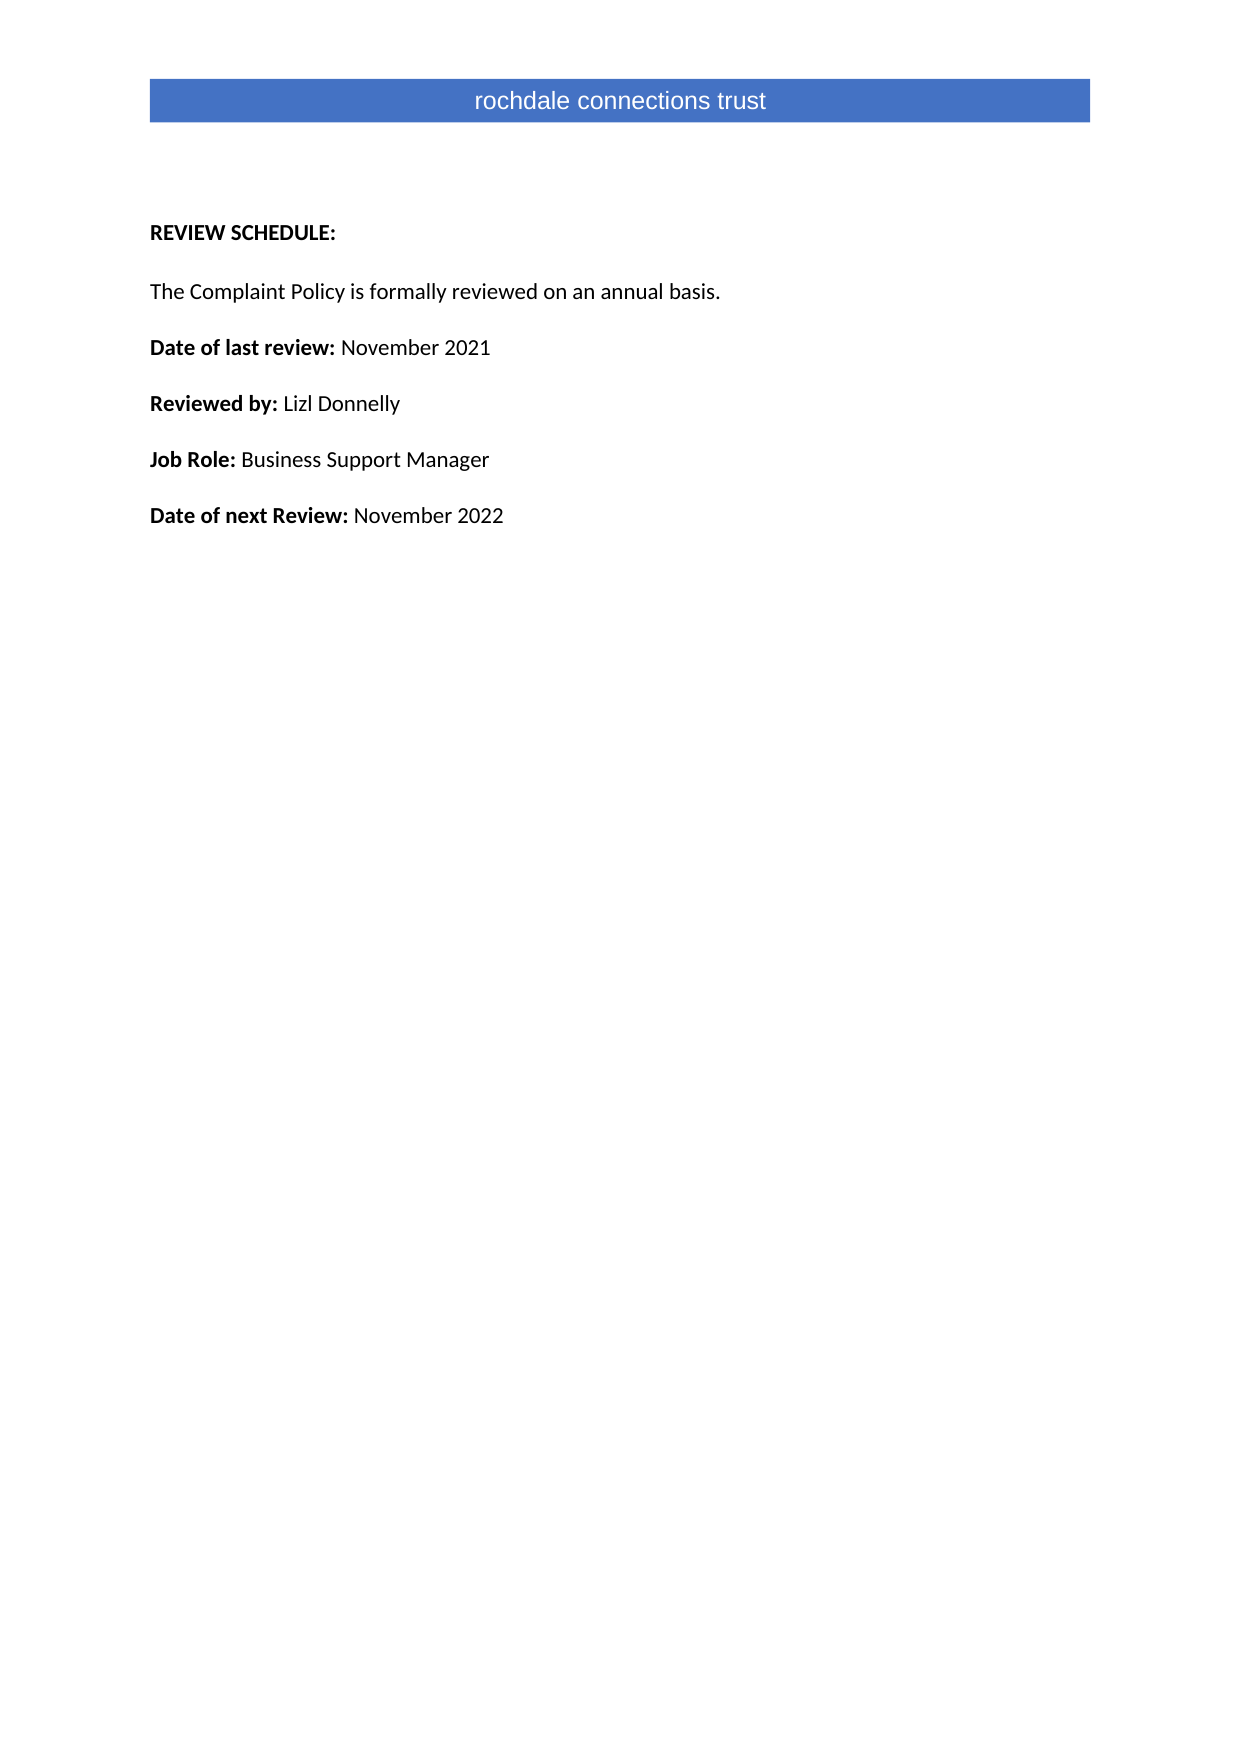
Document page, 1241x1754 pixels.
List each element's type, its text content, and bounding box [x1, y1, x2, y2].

text Date of last review: November 2021 [150, 333, 1090, 361]
text Date of next Review: November 2022 [150, 502, 1090, 530]
text Job Role: Business Support Manager [150, 446, 1090, 474]
text The Complaint Policy is formally reviewed on an annual basis. [150, 277, 1090, 305]
text Reviewed by: Lizl Donnelly [150, 389, 1090, 417]
text REVIEW SCHEDULE: [150, 218, 1090, 247]
